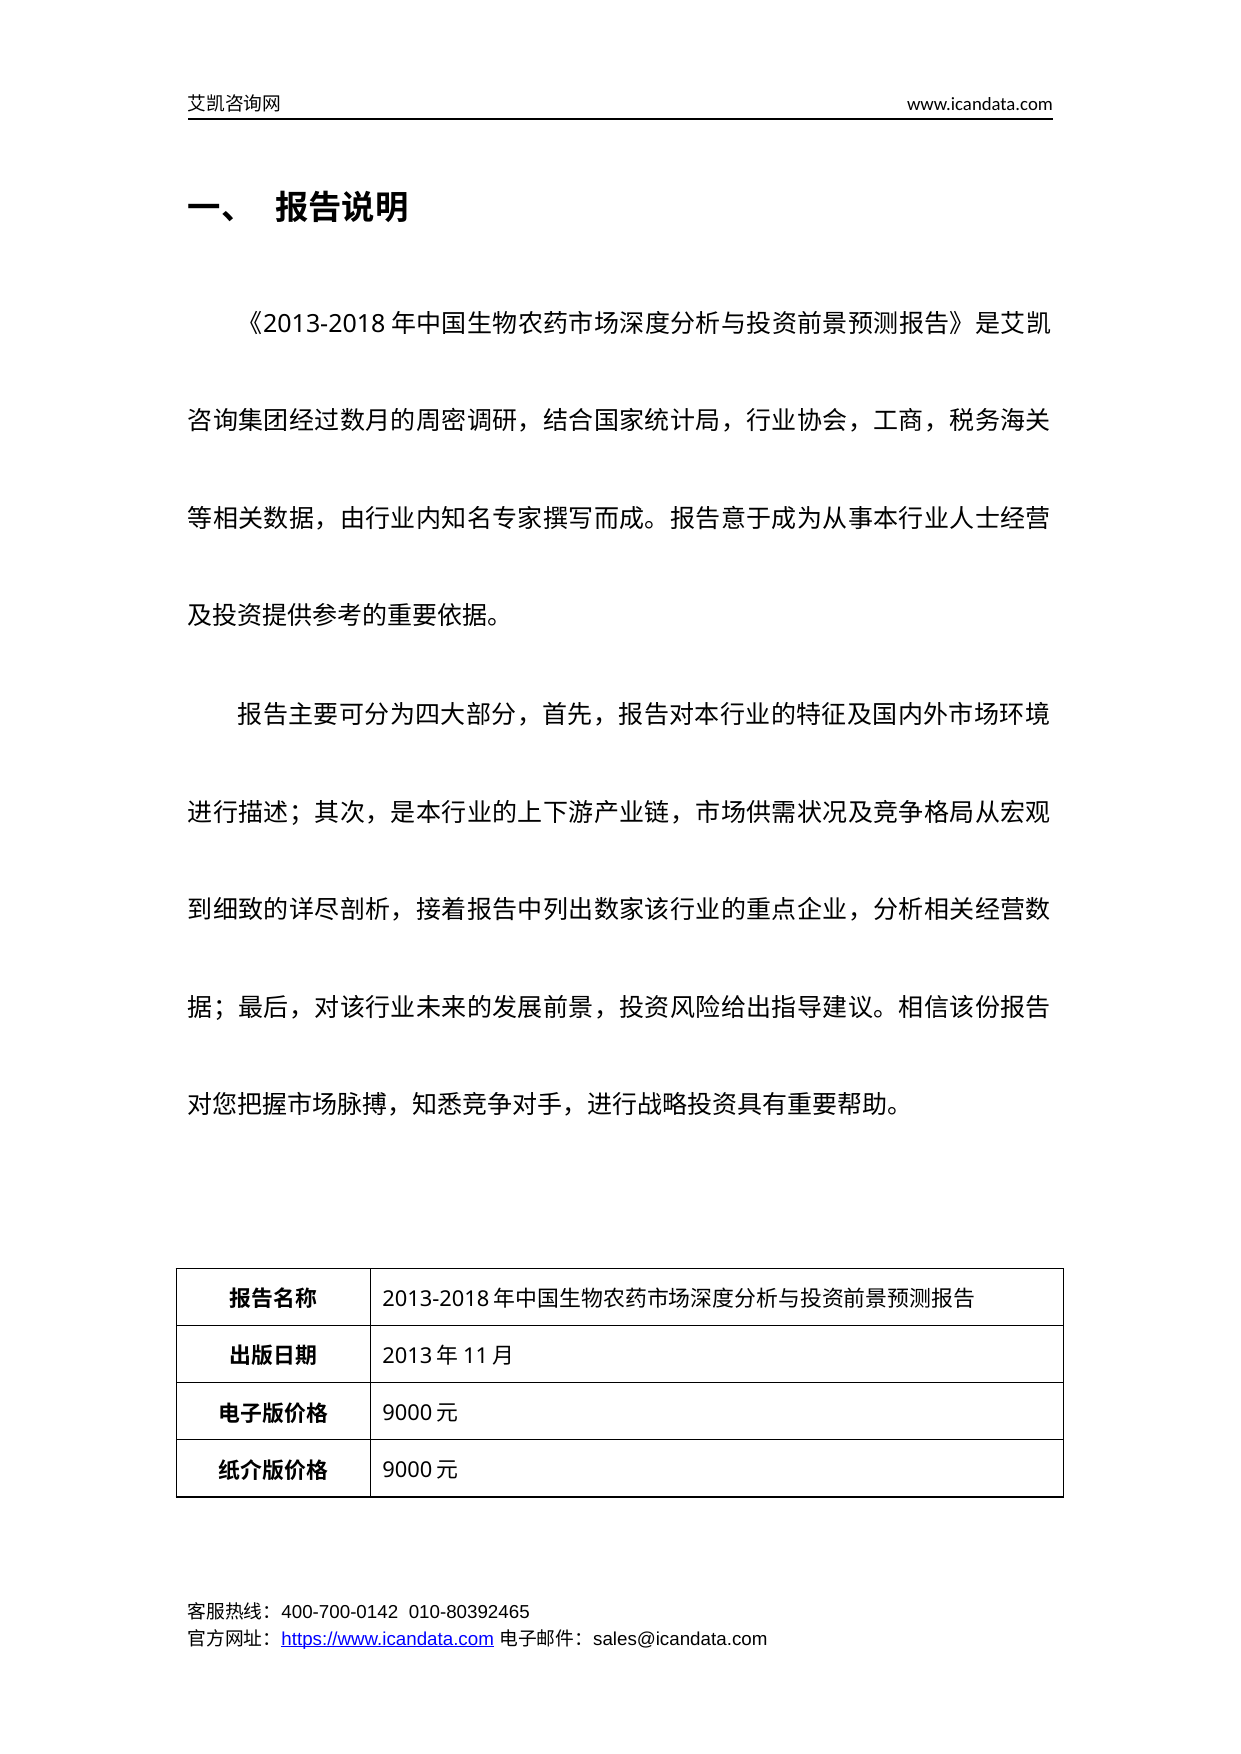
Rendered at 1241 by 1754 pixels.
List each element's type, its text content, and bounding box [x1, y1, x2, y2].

table_header 2013-2018年中国生物农药市场深度分析与投资前景预测报告 [371, 1269, 1063, 1325]
table_cell 2013年11月 [371, 1326, 1063, 1382]
table_cell 电子版价格 [177, 1383, 370, 1439]
table_cell 9000元 [371, 1383, 1063, 1439]
text 《2013-2018年中国生物农药市场深度分析与投资前景预测报告》是艾凯咨询集团经过数月的周密调研，结合国家统计局，行业协会，工商，税务海关等相关数据，由行业内知名专家撰写而成。报告意于成为从事本行业人士经营及投资提供参考的重要依据。 [187, 289, 1053, 646]
subtitle 报告说明 [187, 172, 1053, 237]
text 报告主要可分为四大部分，首先，报告对本行业的特征及国内外市场环境进行描述；其次，是本行业的上下游产业链，市场供需状况及竞争格局从宏观到细致的详尽剖析，接着报告中列出数家该行业的重点企业，分析相关经营数据；最后，对该行业未来的发展前景，投资风险给出指导建议。相信该份报告对您把握市场脉搏，知悉竞争对手，进行战略投资具有重要帮助。 [187, 681, 1053, 1136]
table_cell 纸介版价格 [177, 1440, 370, 1496]
table_cell 9000元 [371, 1440, 1063, 1496]
table_header 报告名称 [177, 1269, 370, 1325]
table_cell 出版日期 [177, 1326, 370, 1382]
